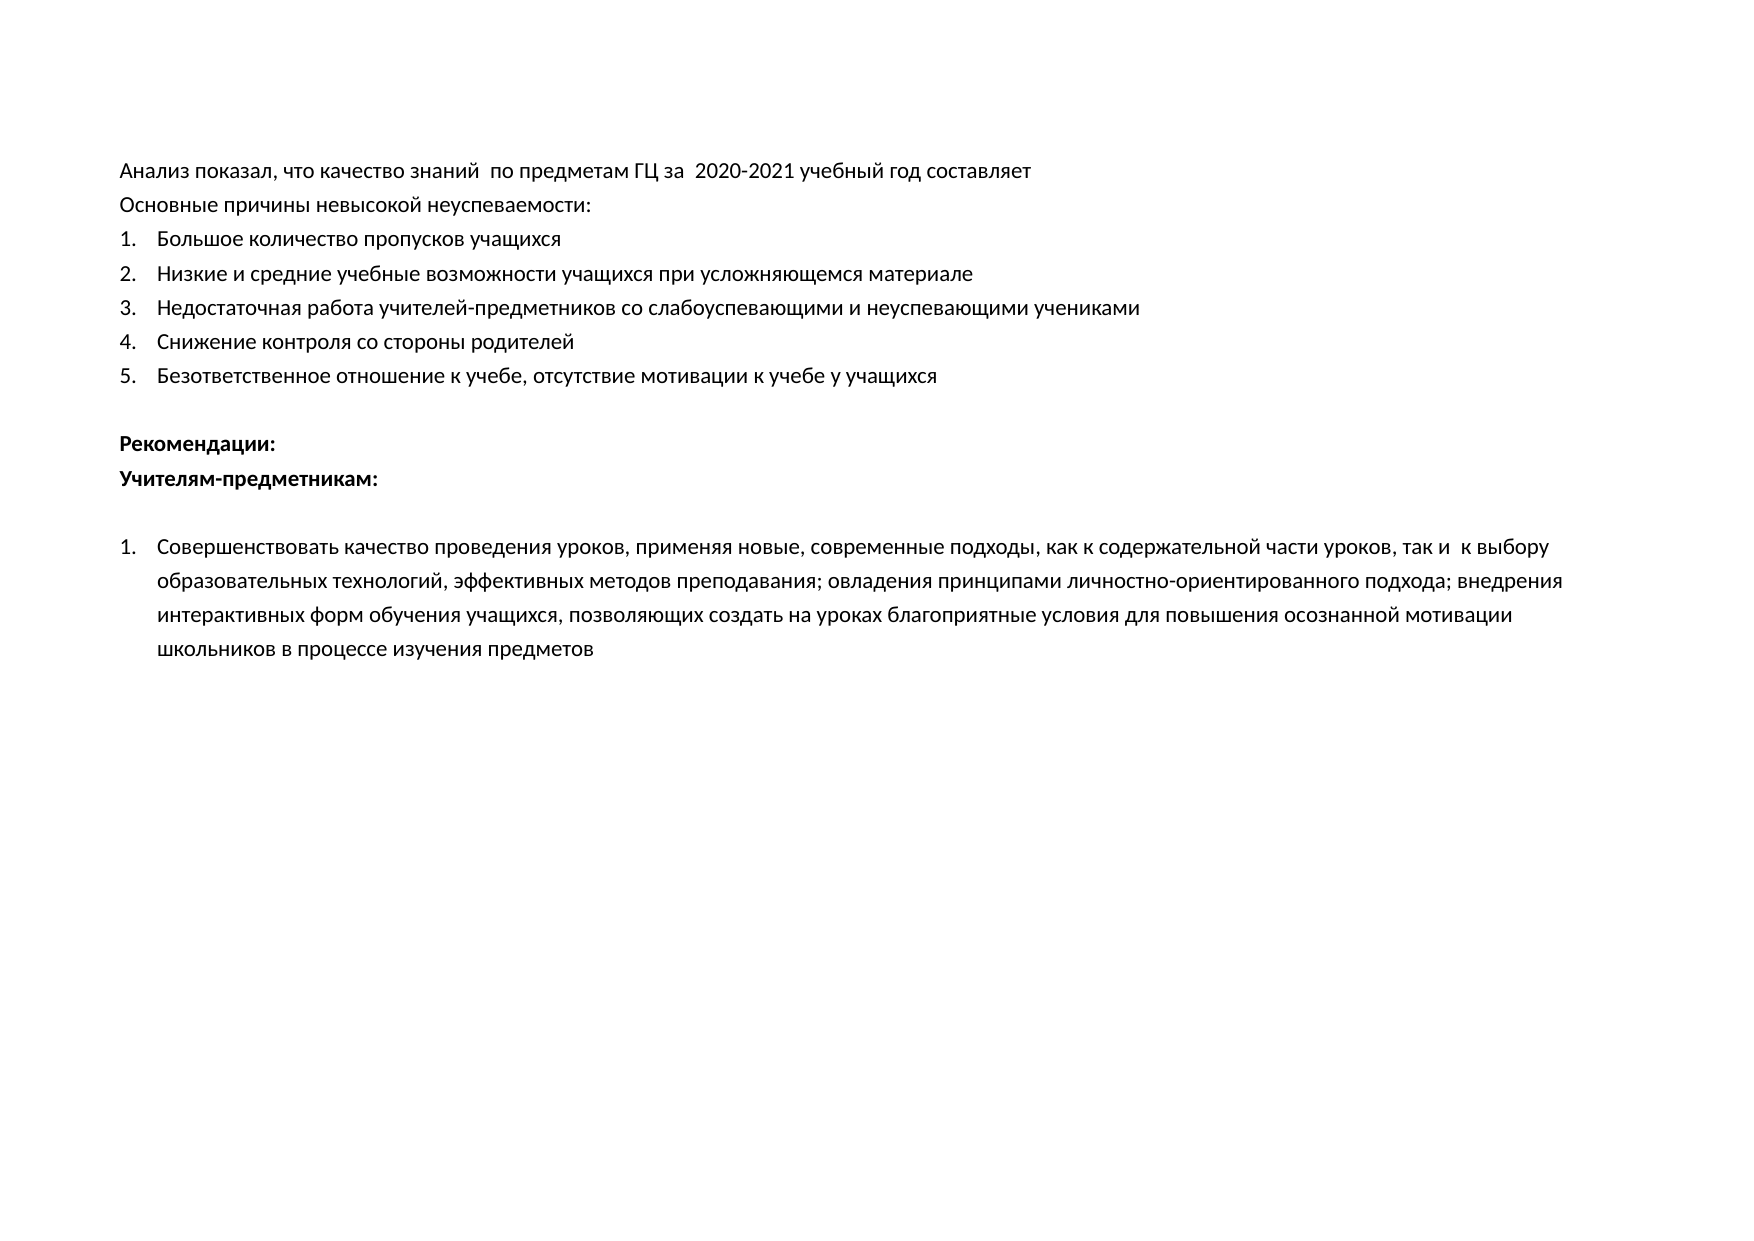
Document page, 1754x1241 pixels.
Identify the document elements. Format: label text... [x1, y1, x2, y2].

list Основные причины невысокой неуспеваемости: [119, 184, 1634, 218]
list Рекомендации: [119, 423, 1634, 457]
list Совершенствовать качество проведения уроков, применяя новые, современные подходы, как к содержательной части уроков, так и к выбору образовательных технологий, эффективных методов преподавания; овладения принципами личностно-ориентированного подхода; внедрения интерактивных форм обучения учащихся, позволяющих создать на уроках благоприятные условия для повышения осознанной мотивации школьников в процессе изучения предметов [119, 526, 1634, 662]
list Безответственное отношение к учебе, отсутствие мотивации к учебе у учащихся [119, 355, 1634, 389]
list Низкие и средние учебные возможности учащихся при усложняющемся материале [119, 252, 1634, 287]
list Учителям-предметникам: [119, 457, 1634, 492]
list Снижение контроля со стороны родителей [119, 321, 1634, 355]
list Большое количество пропусков учащихся [119, 218, 1634, 252]
list Анализ показал, что качество знаний по предметам ГЦ за 2020-2021 учебный год составляет [119, 150, 1634, 184]
list Недостаточная работа учителей-предметников со слабоуспевающими и неуспевающими учениками [119, 287, 1634, 321]
